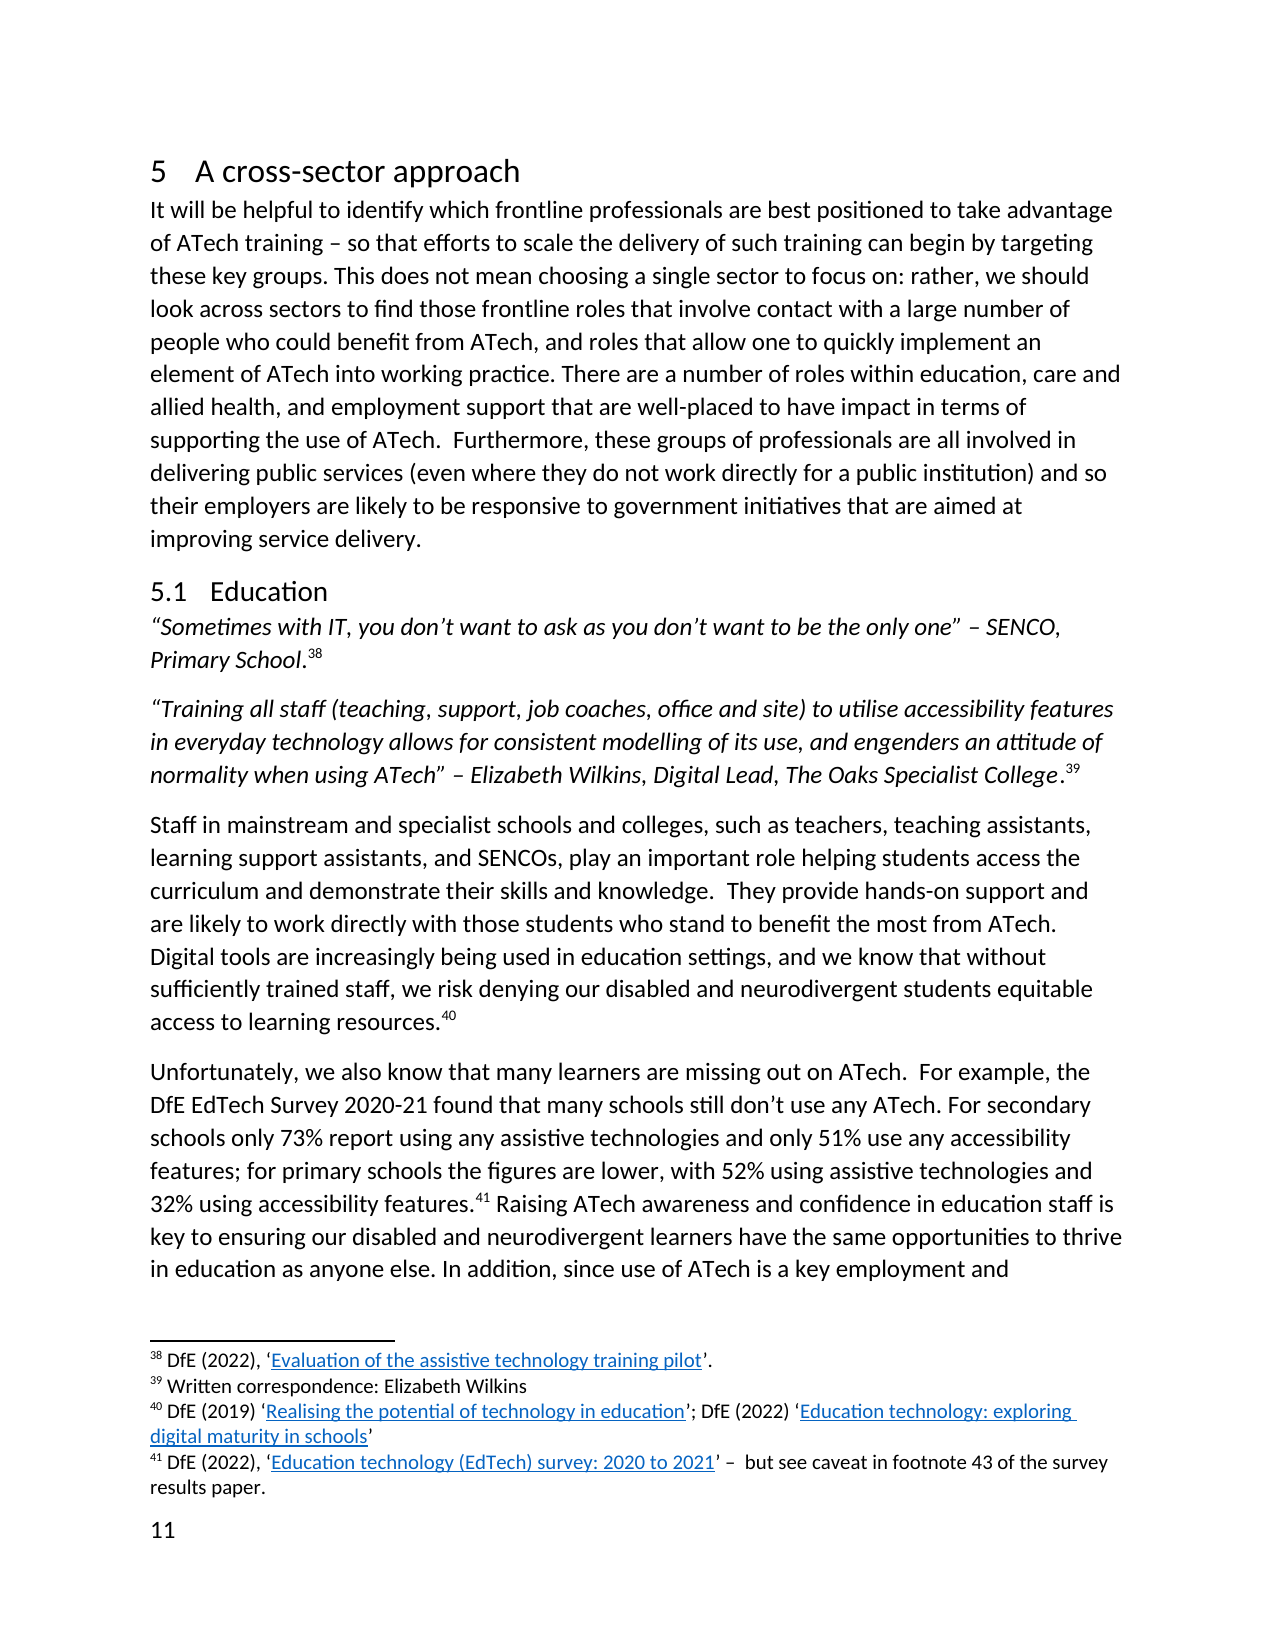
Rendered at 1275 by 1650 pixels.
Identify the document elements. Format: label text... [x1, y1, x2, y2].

text “Training all staff (teaching, support, job coaches, office and site) to utilise accessibility features in everyday technology allows for consistent modelling of its use, and engenders an attitude of normality when using ATech” – Elizabeth Wilkins, Digital Lead, The Oaks Specialist College. [150, 694, 1125, 790]
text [150, 1056, 1125, 1284]
text Staff in mainstream and specialist schools and colleges, such as teachers, teaching assistants, learning support assistants, and SENCOs, play an important role helping students access the curriculum and demonstrate their skills and knowledge. They provide hands-on support and are likely to work directly with those students who stand to benefit the most from ATech. Digital tools are increasingly being used in education settings, and we know that without sufficiently trained staff, we risk denying our disabled and neurodivergent students equitable access to learning resources. [150, 809, 1125, 1037]
text “Sometimes with IT, you don’t want to ask as you don’t want to be the only one” – SENCO, Primary School. [150, 611, 1125, 674]
subtitle Education [150, 573, 1125, 608]
text It will be helpful to identify which frontline professionals are best positioned to take advantage of ATech training – so that efforts to scale the delivery of such training can begin by targeting these key groups. This does not mean choosing a single sector to focus on: rather, we should look across sectors to find those frontline roles that involve contact with a large number of people who could benefit from ATech, and roles that allow one to quickly implement an element of ATech into working practice. There are a number of roles within education, care and allied health, and employment support that are well-placed to have impact in terms of supporting the use of ATech. Furthermore, these groups of professionals are all involved in delivering public services (even where they do not work directly for a public institution) and so their employers are likely to be responsive to government initiatives that are aimed at improving service delivery. [150, 194, 1125, 554]
subtitle A cross-sector approach [150, 150, 1125, 191]
